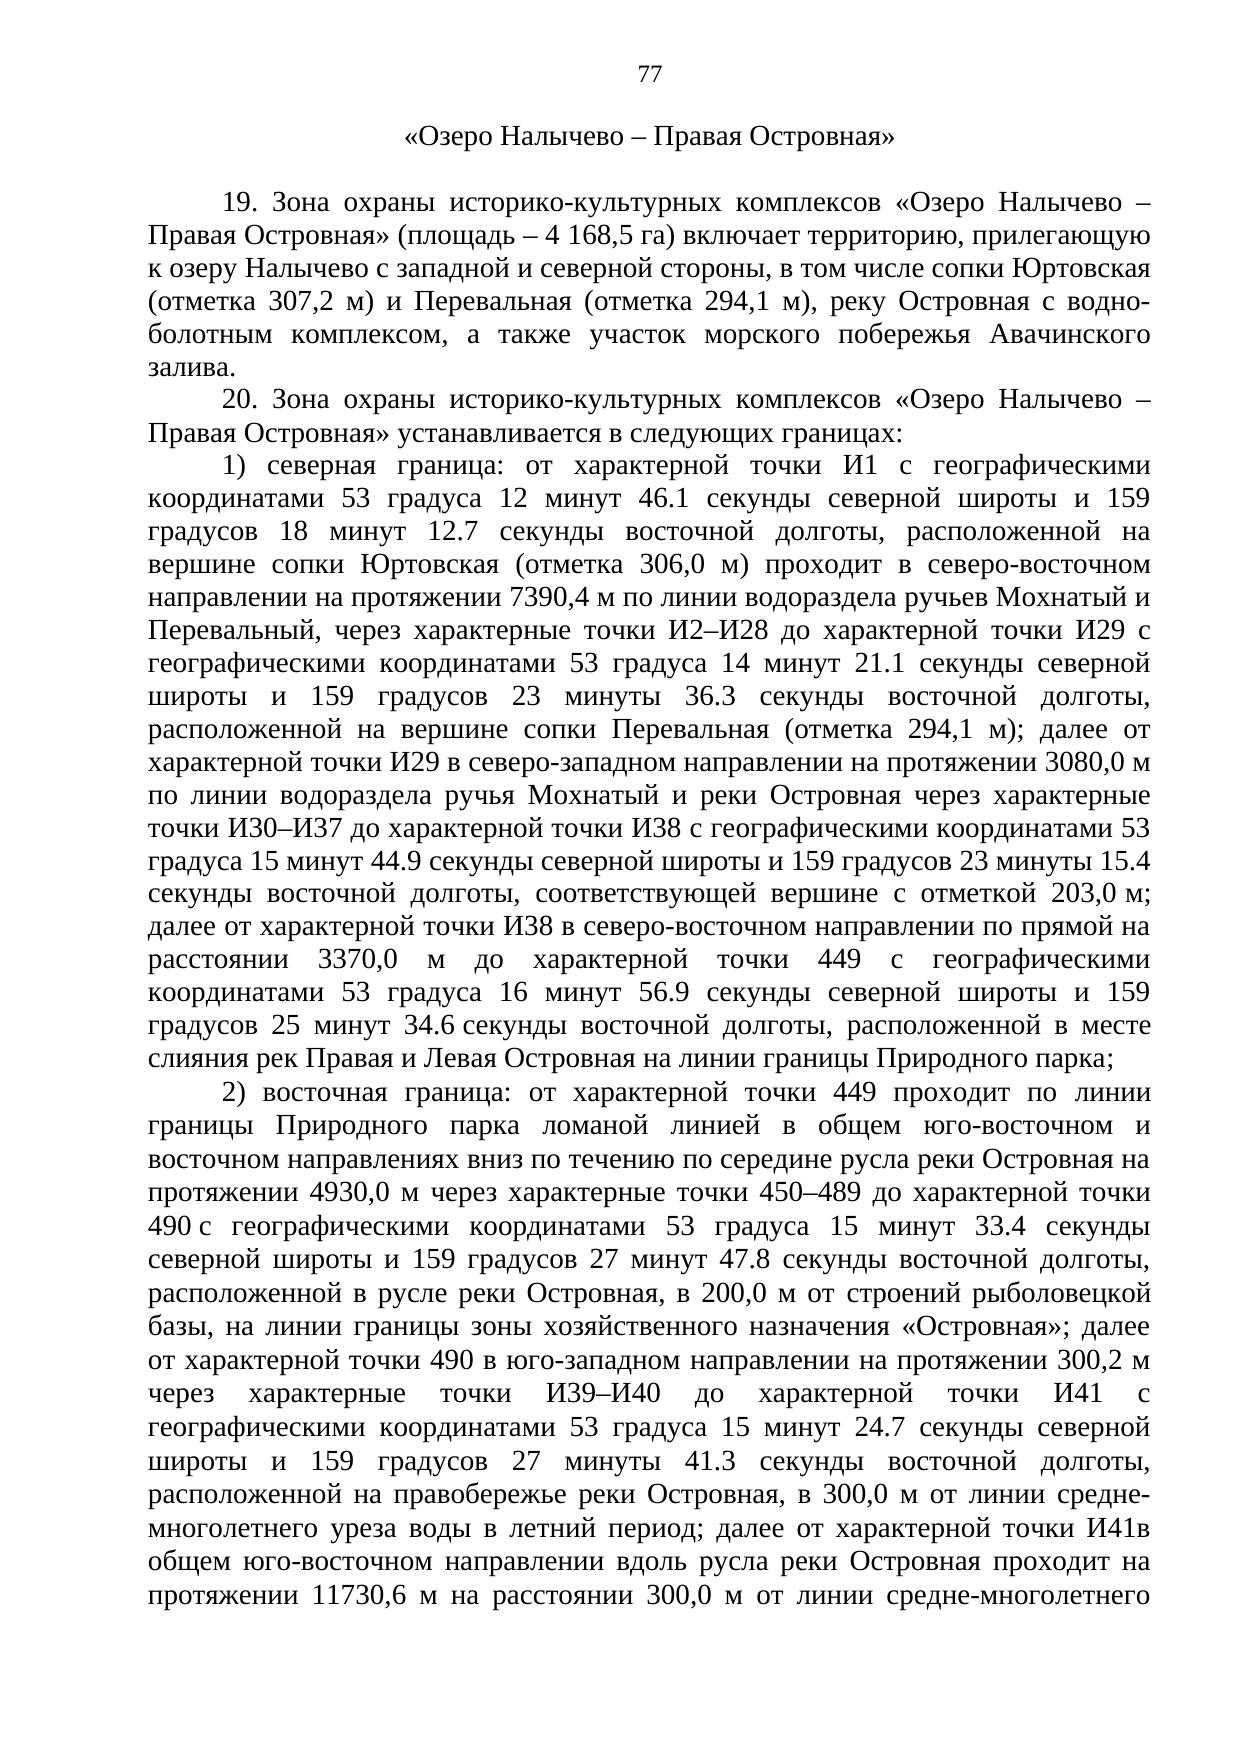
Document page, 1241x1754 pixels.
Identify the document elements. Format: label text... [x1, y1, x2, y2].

text 19. Зона охраны историко-культурных комплексов «Озеро Налычево – Правая Островная» (площадь – 4 168,5 га) включает территорию, прилегающую к озеру Налычево с западной и северной стороны, в том числе сопки Юртовская (отметка 307,2 м) и Перевальная (отметка 294,1 м), реку Островная с водно-болотным комплексом, а также участок морского побережья Авачинского залива. [148, 185, 1152, 383]
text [148, 1074, 1152, 1610]
text 20. Зона охраны историко-культурных комплексов «Озеро Налычево – Правая Островная» устанавливается в следующих границах: [148, 383, 1152, 448]
text 1) северная граница: от характерной точки И1 с географическими координатами 53 градуса 12 минут 46.1 секунды северной широты и 159 градусов 18 минут 12.7 секунды восточной долготы, расположенной на вершине сопки Юртовская (отметка 306,0 м) проходит в северо-восточном направлении на протяжении 7390,4 м по линии водораздела ручьев Мохнатый и Перевальный, через характерные точки И2–И28 до характерной точки И29 с географическими координатами 53 градуса 14 минут 21.1 секунды северной широты и 159 градусов 23 минуты 36.3 секунды восточной долготы, расположенной на вершине сопки Перевальная (отметка 294,1 м); далее от характерной точки И29 в северо-западном направлении на протяжении 3080,0 м по линии водораздела ручья Мохнатый и реки Островная через характерные точки И30–И37 до характерной точки И38 с географическими координатами 53 градуса 15 минут 44.9 секунды северной широты и 159 градусов 23 минуты 15.4 секунды восточной долготы, соответствующей вершине с отметкой 203,0 м; далее от характерной точки И38 в северо-восточном направлении по прямой на расстоянии 3370,0 м до характерной точки 449 с географическими координатами 53 градуса 16 минут 56.9 секунды северной широты и 159 градусов 25 минут 34.6 секунды восточной долготы, расположенной в месте слияния рек Правая и Левая Островная на линии границы Природного парка; [148, 448, 1152, 1074]
list «Озеро Налычево – Правая Островная» [148, 118, 1152, 152]
